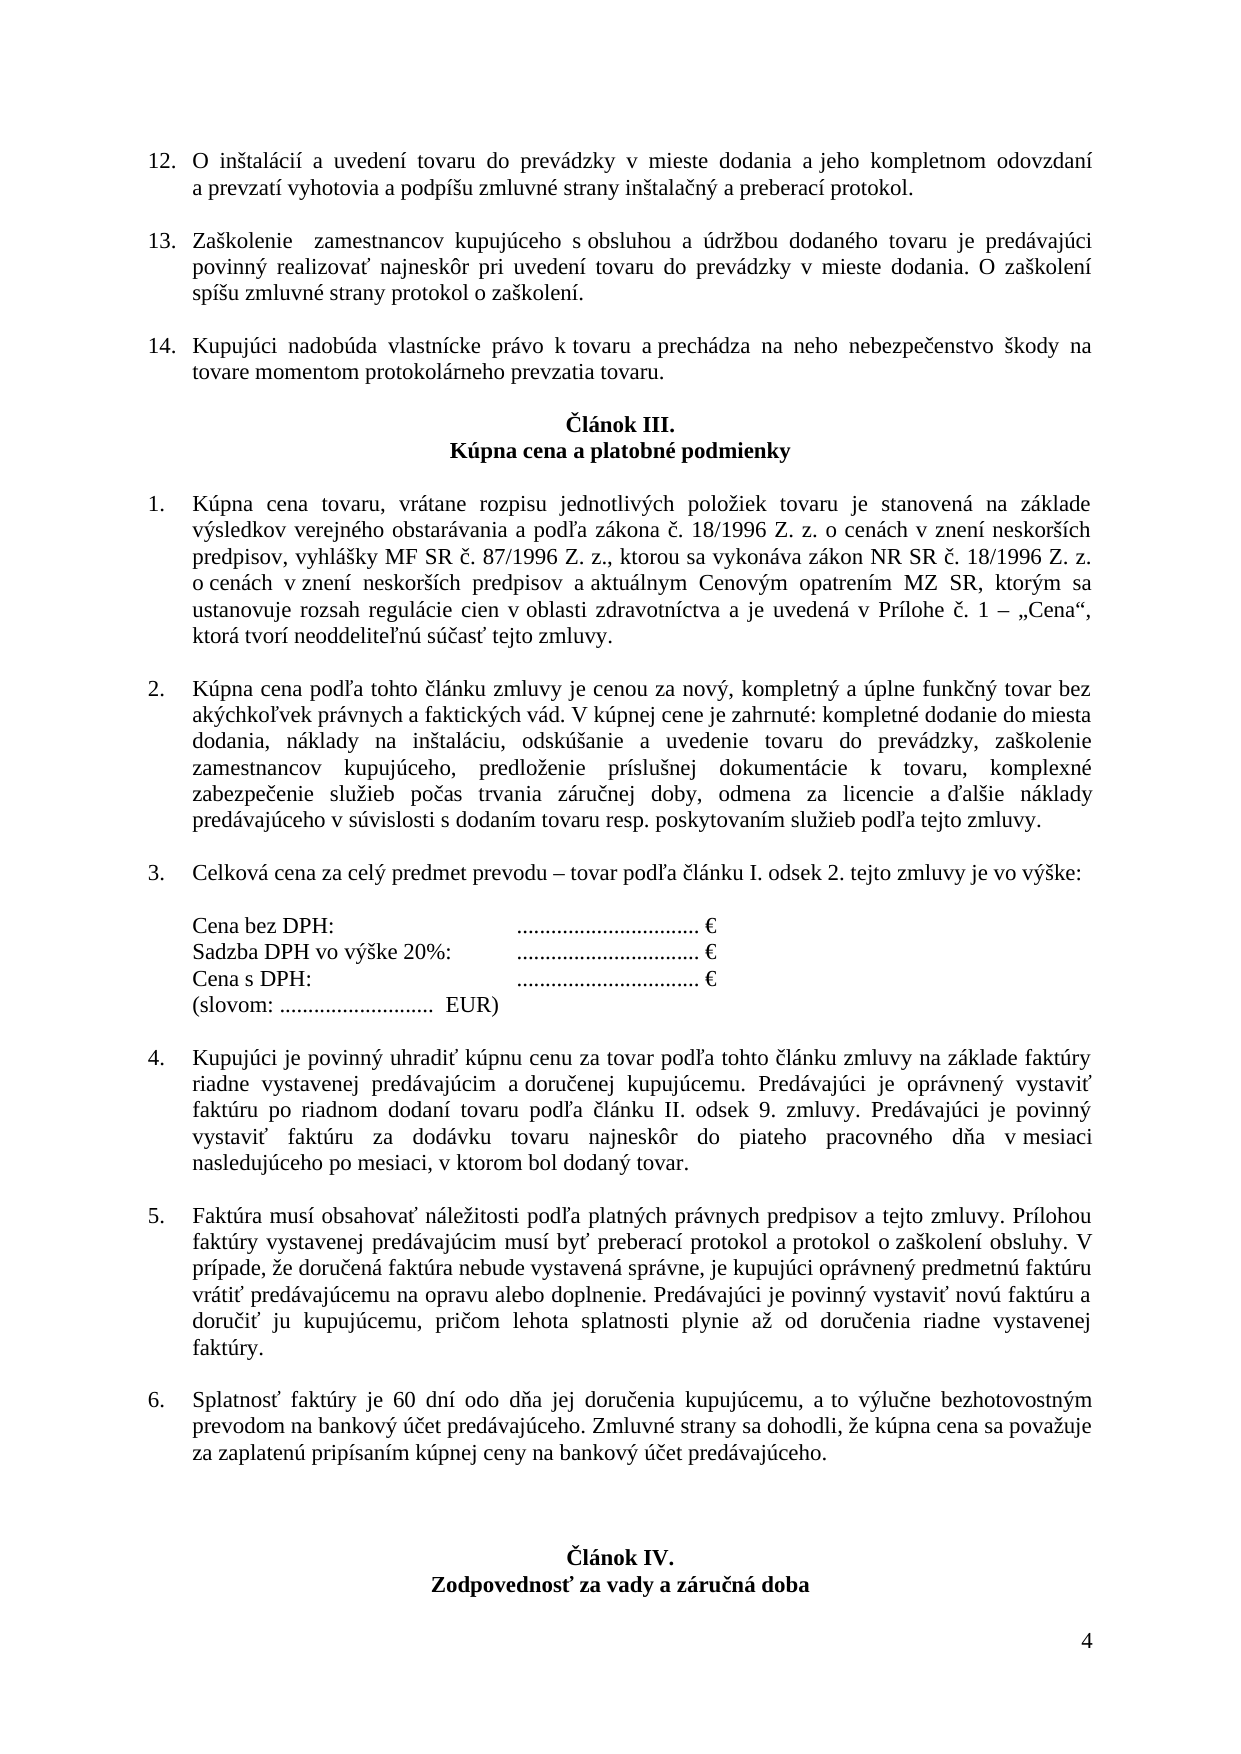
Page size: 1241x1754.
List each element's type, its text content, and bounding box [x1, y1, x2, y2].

list Faktúra musí obsahovať náležitosti podľa platných právnych predpisov a tejto zmluvy. Prílohou faktúry vystavenej predávajúcim musí byť preberací protokol a protokol o zaškolení obsluhy. V prípade, že doručená faktúra nebude vystavená správne, je kupujúci oprávnený predmetnú faktúru vrátiť predávajúcemu na opravu alebo doplnenie. Predávajúci je povinný vystaviť novú faktúru a doručiť ju kupujúcemu, pričom lehota splatnosti plynie až od doručenia riadne vystavenej faktúry. [148, 1202, 1093, 1360]
list Celková cena za celý predmet prevodu – tovar podľa článku I. odsek 2. tejto zmluvy je vo výške: [148, 859, 1093, 886]
list Splatnosť faktúry je 60 dní odo dňa jej doručenia kupujúcemu, a to výlučne bezhotovostným prevodom na bankový účet predávajúceho. Zmluvné strany sa dohodli, že kúpna cena sa považuje za zaplatenú pripísaním kúpnej ceny na bankový účet predávajúceho. [148, 1386, 1093, 1465]
text Sadzba DPH vo výške 20%: ................................ € [192, 938, 1093, 964]
text Cena s DPH: ................................ € [192, 964, 1093, 991]
list Kúpna cena podľa tohto článku zmluvy je cenou za nový, kompletný a úplne funkčný tovar bez akýchkoľvek právnych a faktických vád. V kúpnej cene je zahrnuté: kompletné dodanie do miesta dodania, náklady na inštaláciu, odskúšanie a uvedenie tovaru do prevádzky, zaškolenie zamestnancov kupujúceho, predloženie príslušnej dokumentácie k tovaru, komplexné zabezpečenie služieb počas trvania záručnej doby, odmena za licencie a ďalšie náklady predávajúceho v súvislosti s dodaním tovaru resp. poskytovaním služieb podľa tejto zmluvy. [148, 675, 1093, 833]
list Kupujúci nadobúda vlastnícke právo k tovaru a prechádza na neho nebezpečenstvo škody na tovare momentom protokolárneho prevzatia tovaru. [148, 332, 1093, 385]
list O inštalácií a uvedení tovaru do prevádzky v mieste dodania a jeho kompletnom odovzdaní a prevzatí vyhotovia a podpíšu zmluvné strany inštalačný a preberací protokol. [148, 148, 1093, 200]
text Článok IV. [148, 1544, 1093, 1571]
list Kupujúci je povinný uhradiť kúpnu cenu za tovar podľa tohto článku zmluvy na základe faktúry riadne vystavenej predávajúcim a doručenej kupujúcemu. Predávajúci je oprávnený vystaviť faktúru po riadnom dodaní tovaru podľa článku II. odsek 9. zmluvy. Predávajúci je povinný vystaviť faktúru za dodávku tovaru najneskôr do piateho pracovného dňa v mesiaci nasledujúceho po mesiaci, v ktorom bol dodaný tovar. [148, 1044, 1093, 1175]
text Cena bez DPH: ................................ € [192, 912, 1093, 938]
text (slovom: ........................... EUR) [148, 991, 1093, 1017]
text Zodpovednosť za vady a záručná doba [148, 1571, 1093, 1597]
text Článok III. [148, 411, 1093, 437]
list Zaškolenie zamestnancov kupujúceho s obsluhou a údržbou dodaného tovaru je predávajúci povinný realizovať najneskôr pri uvedení tovaru do prevádzky v mieste dodania. O zaškolení spíšu zmluvné strany protokol o zaškolení. [148, 227, 1093, 306]
text Kúpna cena a platobné podmienky [148, 437, 1093, 464]
list Kúpna cena tovaru, vrátane rozpisu jednotlivých položiek tovaru je stanovená na základe výsledkov verejného obstarávania a podľa zákona č. 18/1996 Z. z. o cenách v znení neskorších predpisov, vyhlášky MF SR č. 87/1996 Z. z., ktorou sa vykonáva zákon NR SR č. 18/1996 Z. z. o cenách v znení neskorších predpisov a aktuálnym Cenovým opatrením MZ SR, ktorým sa ustanovuje rozsah regulácie cien v oblasti zdravotníctva a je uvedená v Prílohe č. 1 – „Cena“, ktorá tvorí neoddeliteľnú súčasť tejto zmluvy. [148, 490, 1093, 648]
